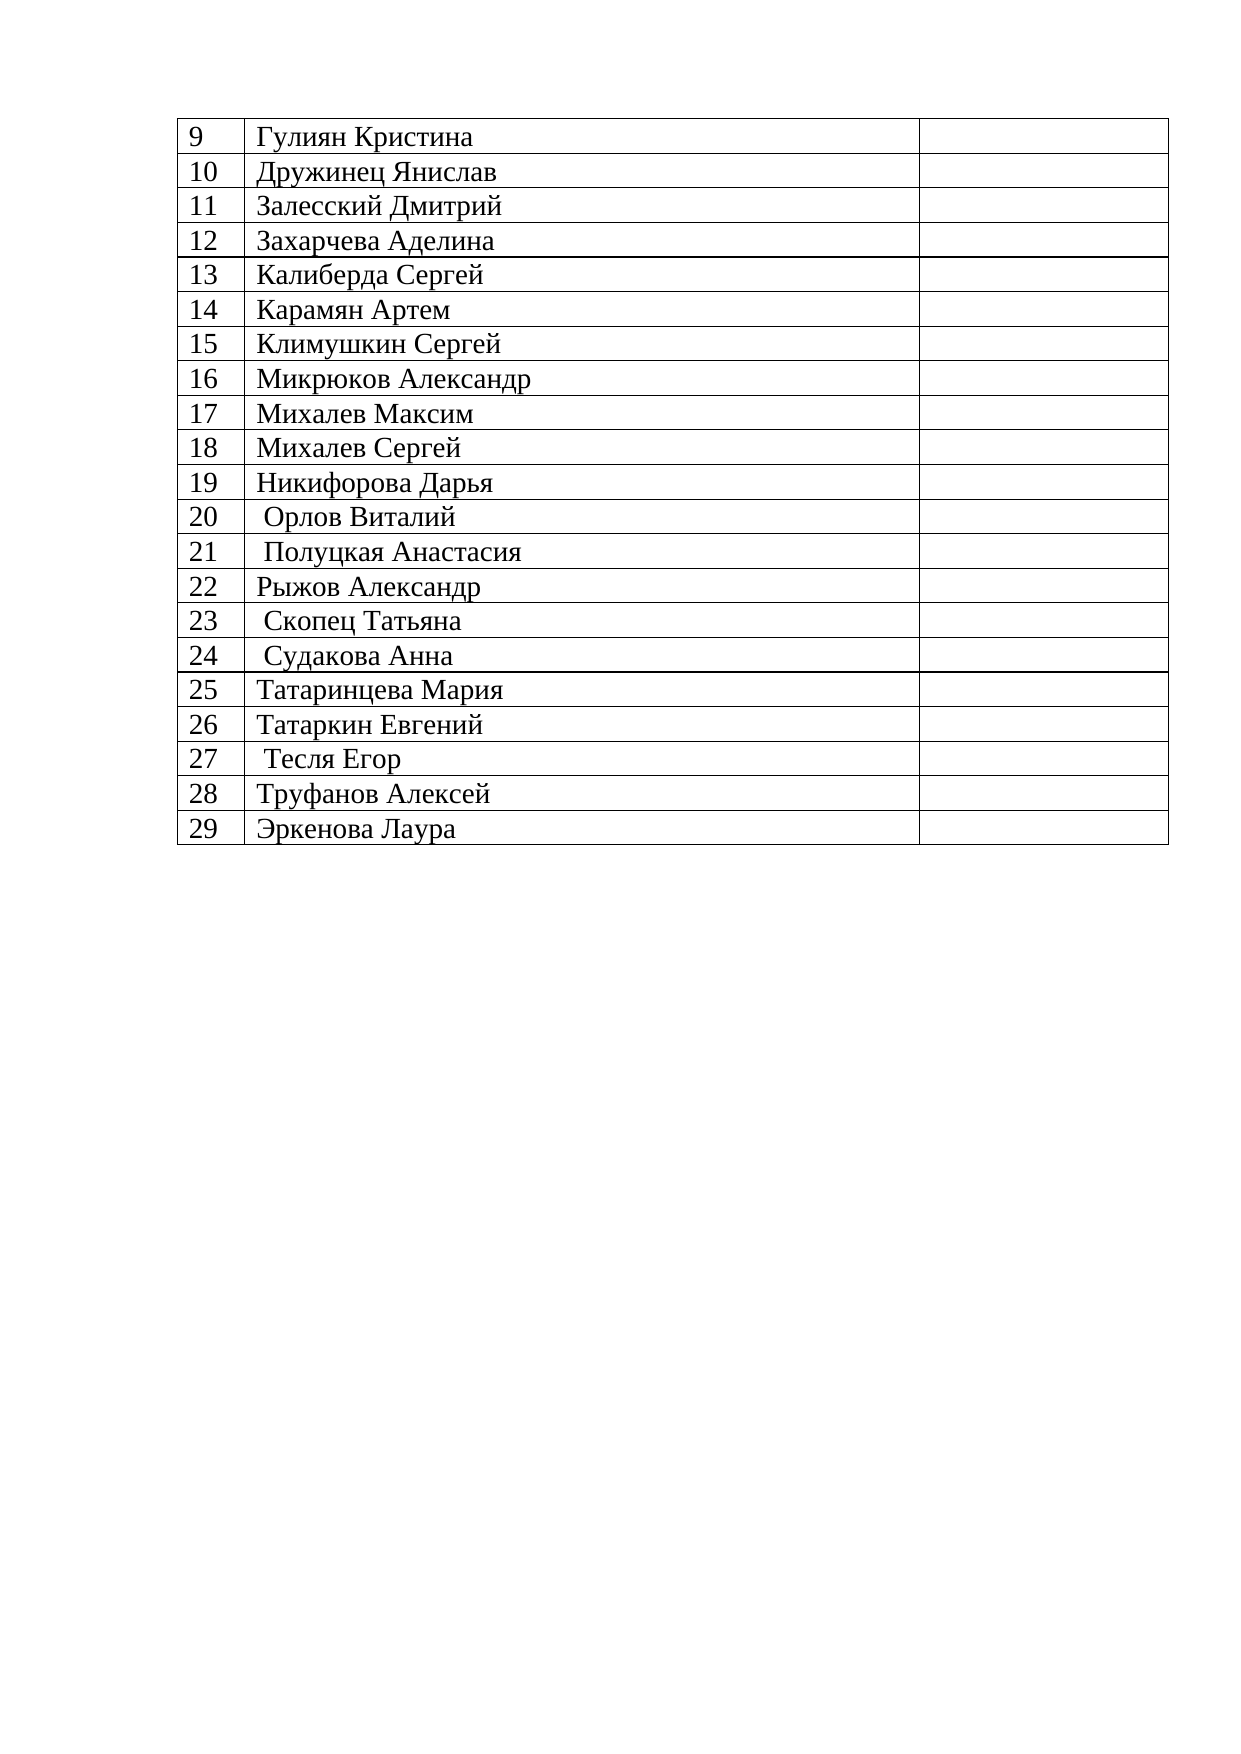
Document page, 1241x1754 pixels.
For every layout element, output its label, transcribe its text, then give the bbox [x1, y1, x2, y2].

table_cell [920, 223, 1168, 256]
table_cell 13 [178, 258, 244, 291]
table_cell Рыжов Александр [245, 569, 919, 602]
table_cell 16 [178, 361, 244, 395]
table_cell [920, 638, 1168, 671]
table_cell Захарчева Аделина [245, 223, 919, 256]
table_cell 11 [178, 188, 244, 222]
table_cell [920, 603, 1168, 637]
table_cell [920, 776, 1168, 810]
table_cell 15 [178, 327, 244, 360]
table_cell Климушкин Сергей [245, 327, 919, 360]
table_cell [920, 811, 1168, 844]
table_cell Никифорова Дарья [245, 465, 919, 498]
table_cell Карамян Артем [245, 292, 919, 326]
table_cell 29 [178, 811, 244, 844]
table_cell 20 [178, 500, 244, 533]
table_cell Полуцкая Анастасия [245, 534, 919, 568]
table_cell 23 [178, 603, 244, 637]
table_cell Залесский Дмитрий [245, 188, 919, 222]
table_cell [920, 465, 1168, 498]
table_cell Труфанов Алексей [245, 776, 919, 810]
table_cell Татаркин Евгений [245, 707, 919, 741]
table_cell 14 [178, 292, 244, 326]
table_cell [920, 154, 1168, 187]
table_cell Михалев Сергей [245, 430, 919, 464]
table_cell Калиберда Сергей [245, 258, 919, 291]
table_cell 9 [178, 119, 244, 153]
table_cell [920, 361, 1168, 395]
table_cell 17 [178, 396, 244, 429]
table_cell Эркенова Лаура [245, 811, 919, 844]
table_cell 18 [178, 430, 244, 464]
table_cell Судакова Анна [245, 638, 919, 671]
table_cell 22 [178, 569, 244, 602]
table_cell [920, 569, 1168, 602]
table_cell [920, 707, 1168, 741]
table_cell Михалев Максим [245, 396, 919, 429]
table_cell [920, 500, 1168, 533]
table_cell Микрюков Александр [245, 361, 919, 395]
table_cell Тесля Егор [245, 742, 919, 775]
table_cell 19 [178, 465, 244, 498]
table_cell [920, 430, 1168, 464]
table_cell 21 [178, 534, 244, 568]
table_cell [920, 258, 1168, 291]
table_cell Орлов Виталий [245, 500, 919, 533]
table_cell 12 [178, 223, 244, 256]
table_cell 26 [178, 707, 244, 741]
table_cell Дружинец Янислав [245, 154, 919, 187]
table_cell Татаринцева Мария [245, 673, 919, 706]
table_cell 10 [178, 154, 244, 187]
table_cell [920, 292, 1168, 326]
table_cell [920, 327, 1168, 360]
table_cell Скопец Татьяна [245, 603, 919, 637]
table_cell [920, 673, 1168, 706]
table_cell [920, 742, 1168, 775]
table_cell 27 [178, 742, 244, 775]
table_cell Гулиян Кристина [245, 119, 919, 153]
table_cell 24 [178, 638, 244, 671]
table_cell [920, 534, 1168, 568]
table_cell [920, 119, 1168, 153]
table_cell 28 [178, 776, 244, 810]
table_cell 25 [178, 673, 244, 706]
table_cell [920, 396, 1168, 429]
table_cell [920, 188, 1168, 222]
